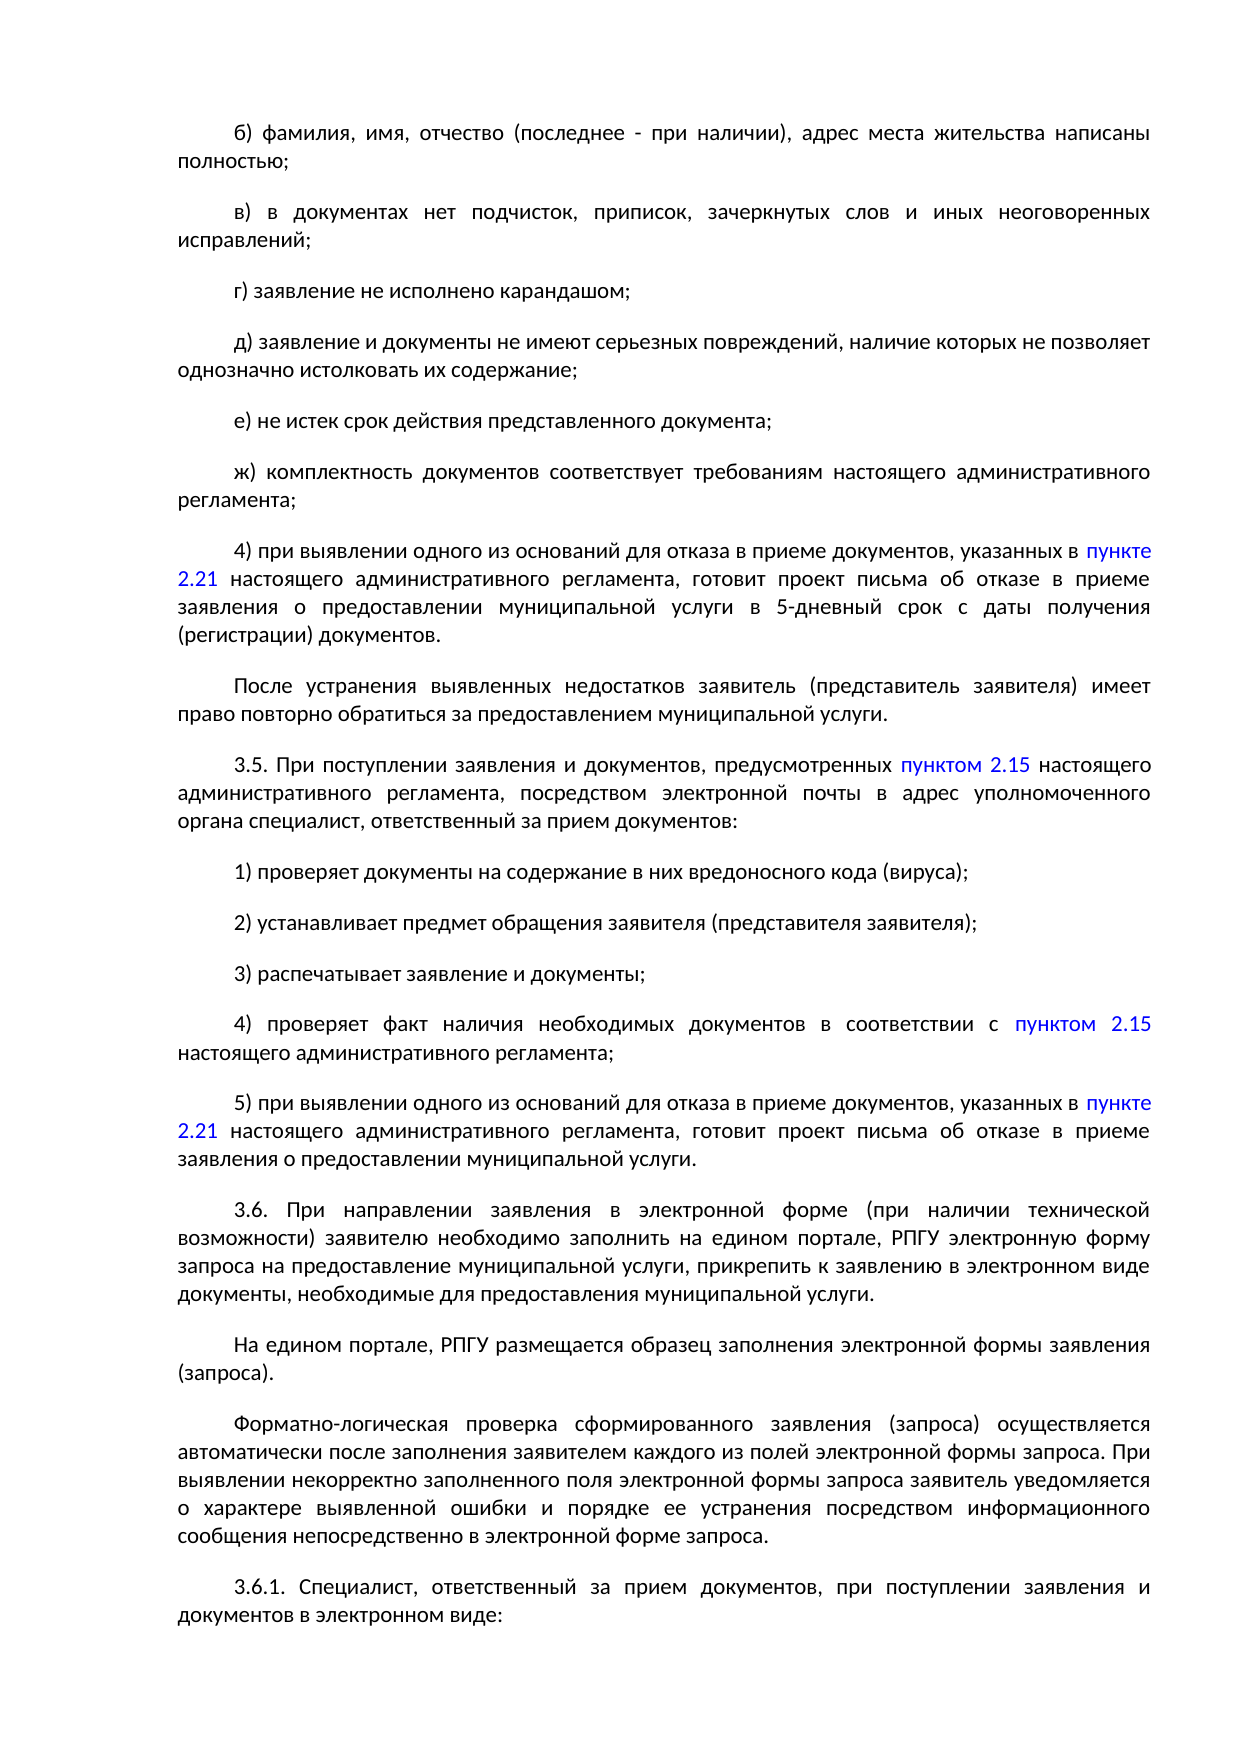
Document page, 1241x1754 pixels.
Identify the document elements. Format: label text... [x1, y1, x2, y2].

text 2) устанавливает предмет обращения заявителя (представителя заявителя); [177, 908, 1152, 936]
text д) заявление и документы не имеют серьезных повреждений, наличие которых не позволяет однозначно истолковать их содержание; [177, 327, 1152, 383]
text На едином портале, РПГУ размещается образец заполнения электронной формы заявления (запроса). [177, 1331, 1152, 1387]
text 5) при выявлении одного из оснований для отказа в приеме документов, указанных в пункте 2.21 настоящего административного регламента, готовит проект письма об отказе в приеме заявления о предоставлении муниципальной услуги. [177, 1088, 1152, 1173]
text 3) распечатывает заявление и документы; [177, 959, 1152, 987]
text ж) комплектность документов соответствует требованиям настоящего административного регламента; [177, 457, 1152, 513]
text После устранения выявленных недостатков заявитель (представитель заявителя) имеет право повторно обратиться за предоставлением муниципальной услуги. [177, 671, 1152, 727]
text 1) проверяет документы на содержание в них вредоносного кода (вируса); [177, 857, 1152, 885]
text в) в документах нет подчисток, приписок, зачеркнутых слов и иных неоговоренных исправлений; [177, 197, 1152, 253]
text Форматно-логическая проверка сформированного заявления (запроса) осуществляется автоматически после заполнения заявителем каждого из полей электронной формы запроса. При выявлении некорректно заполненного поля электронной формы запроса заявитель уведомляется о характере выявленной ошибки и порядке ее устранения посредством информационного сообщения непосредственно в электронной форме запроса. [177, 1409, 1152, 1549]
text г) заявление не исполнено карандашом; [177, 276, 1152, 304]
text 3.5. При поступлении заявления и документов, предусмотренных пунктом 2.15 настоящего административного регламента, посредством электронной почты в адрес уполномоченного органа специалист, ответственный за прием документов: [177, 750, 1152, 834]
text 4) при выявлении одного из оснований для отказа в приеме документов, указанных в пункте 2.21 настоящего административного регламента, готовит проект письма об отказе в приеме заявления о предоставлении муниципальной услуги в 5-дневный срок с даты получения (регистрации) документов. [177, 536, 1152, 648]
text 4) проверяет факт наличия необходимых документов в соответствии с пунктом 2.15 настоящего административного регламента; [177, 1009, 1152, 1066]
text б) фамилия, имя, отчество (последнее - при наличии), адрес места жительства написаны полностью; [177, 118, 1152, 174]
text 3.6. При направлении заявления в электронной форме (при наличии технической возможности) заявителю необходимо заполнить на едином портале, РПГУ электронную форму запроса на предоставление муниципальной услуги, прикрепить к заявлению в электронном виде документы, необходимые для предоставления муниципальной услуги. [177, 1196, 1152, 1308]
text 3.6.1. Специалист, ответственный за прием документов, при поступлении заявления и документов в электронном виде: [177, 1572, 1152, 1628]
text е) не истек срок действия представленного документа; [177, 406, 1152, 434]
